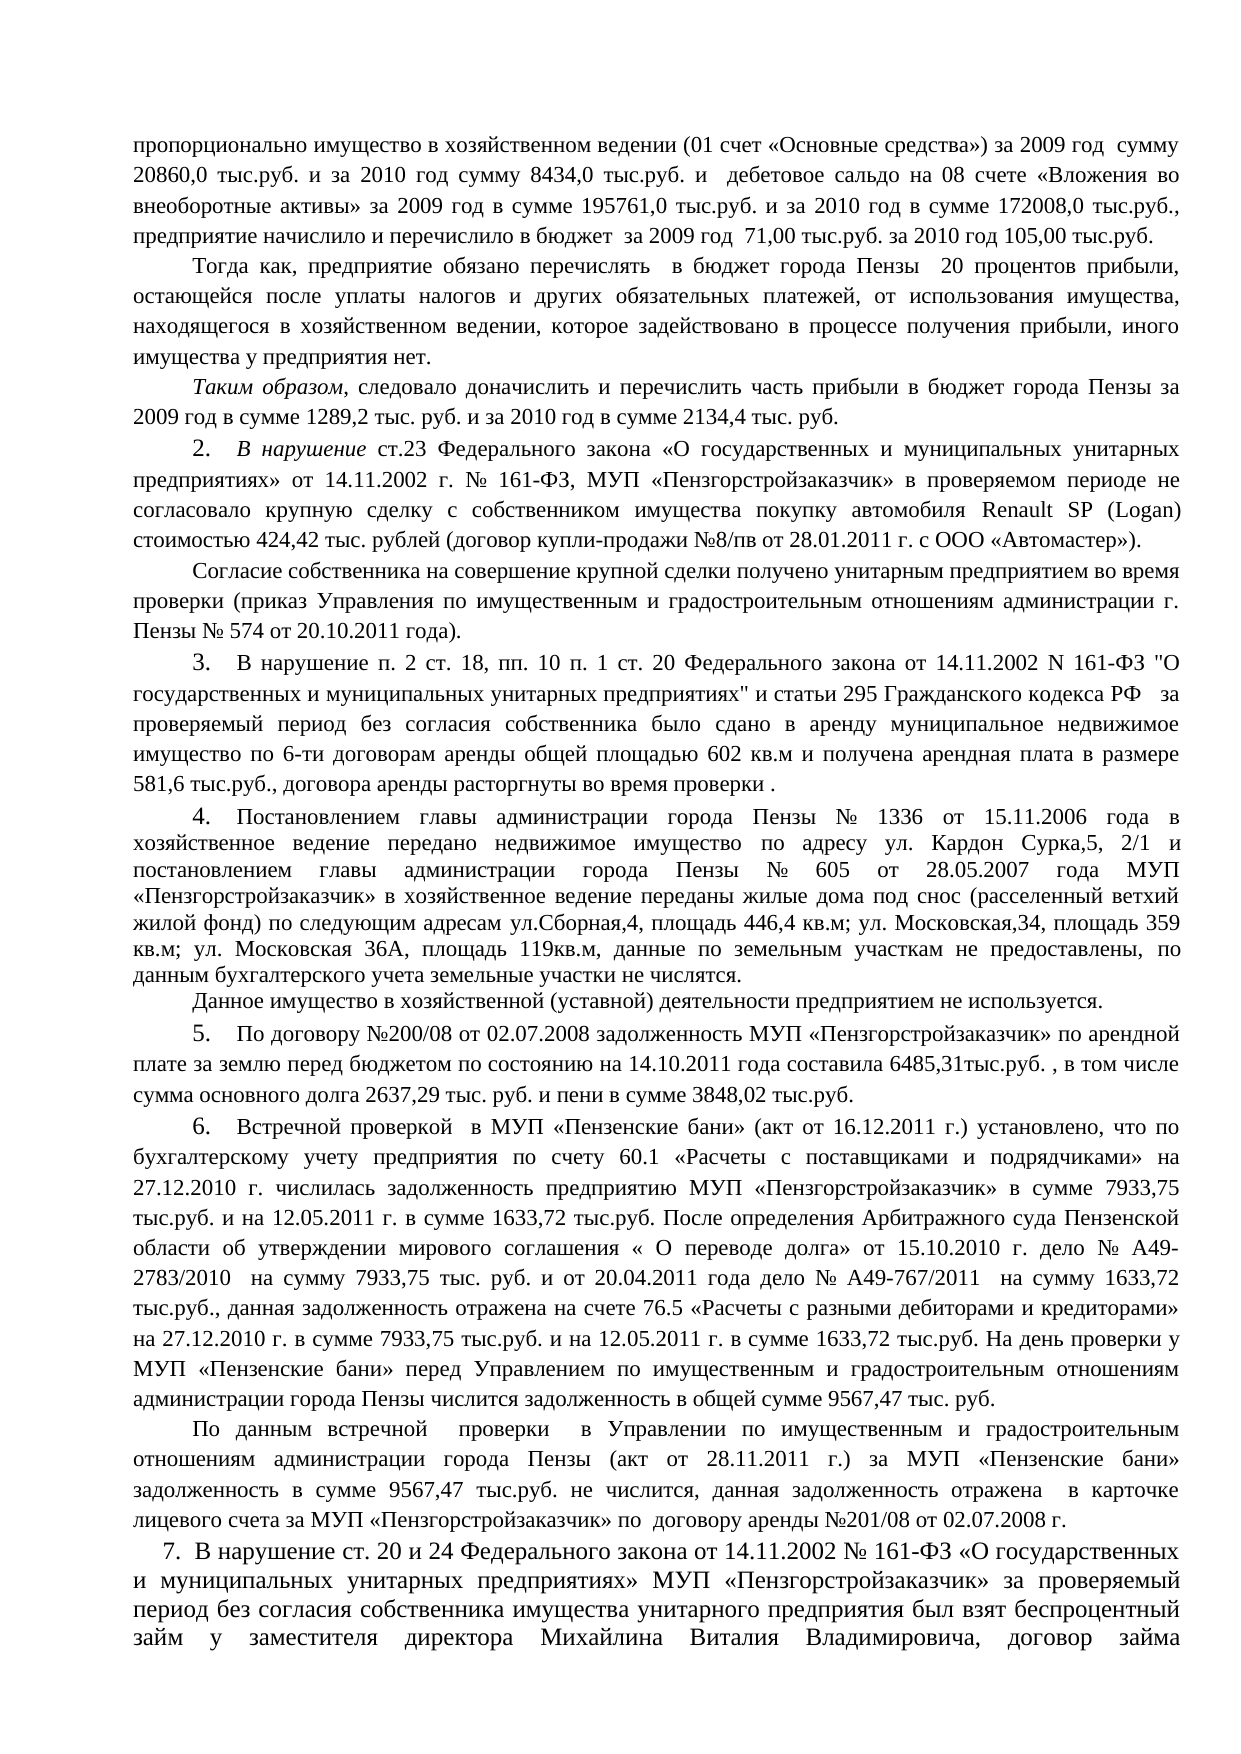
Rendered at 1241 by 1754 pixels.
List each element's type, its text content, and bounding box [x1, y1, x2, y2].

list Данное имущество в хозяйственной (уставной) деятельности предприятием не используется. [133, 988, 1181, 1014]
list По договору №200/08 от 02.07.2008 задолженность МУП «Пензгорстройзаказчик» по арендной плате за землю перед бюджетом по состоянию на 14.10.2011 года составила 6485,31тыс.руб. , в том числе сумма основного долга 2637,29 тыс. руб. и пени в сумме 3848,02 тыс.руб. [133, 1018, 1181, 1107]
list В нарушение п. 2 ст. 18, пп. 10 п. 1 ст. 20 Федерального закона от 14.11.2002 N 161-ФЗ "О государственных и муниципальных унитарных предприятиях" и статьи 295 Гражданского кодекса РФ за проверяемый период без согласия собственника было сдано в аренду муниципальное недвижимое имущество по 6-ти договорам аренды общей площадью 602 кв.м и получена арендная плата в размере 581,6 тыс.руб., договора аренды расторгнуты во время проверки . [133, 647, 1181, 797]
list Таким образом, следовало доначислить и перечислить часть прибыли в бюджет города Пензы за 2009 год в сумме 1289,2 тыс. руб. и за 2010 год в сумме 2134,4 тыс. руб. [133, 373, 1181, 429]
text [133, 1536, 1181, 1651]
list По данным встречной проверки в Управлении по имущественным и градостроительным отношениям администрации города Пензы (акт от 28.11.2011 г.) за МУП «Пензенские бани» задолженность в сумме 9567,47 тыс.руб. не числится, данная задолженность отражена в карточке лицевого счета за МУП «Пензгорстройзаказчик» по договору аренды №201/08 от 02.07.2008 г. [133, 1415, 1181, 1532]
list Встречной проверкой в МУП «Пензенские бани» (акт от 16.12.2011 г.) установлено, что по бухгалтерскому учету предприятия по счету 60.1 «Расчеты с поставщиками и подрядчиками» на 27.12.2010 г. числилась задолженность предприятию МУП «Пензгорстройзаказчик» в сумме 7933,75 тыс.руб. и на 12.05.2011 г. в сумме 1633,72 тыс.руб. После определения Арбитражного суда Пензенской области об утверждении мирового соглашения « О переводе долга» от 15.10.2010 г. дело № А49-2783/2010 на сумму 7933,75 тыс. руб. и от 20.04.2011 года дело № А49-767/2011 на сумму 1633,72 тыс.руб., данная задолженность отражена на счете 76.5 «Расчеты с разными дебиторами и кредиторами» на 27.12.2010 г. в сумме 7933,75 тыс.руб. и на 12.05.2011 г. в сумме 1633,72 тыс.руб. На день проверки у МУП «Пензенские бани» перед Управлением по имущественным и градостроительным отношениям администрации города Пензы числится задолженность в общей сумме 9567,47 тыс. руб. [133, 1111, 1181, 1411]
list Согласие собственника на совершение крупной сделки получено унитарным предприятием во время проверки (приказ Управления по имущественным и градостроительным отношениям администрации г. Пензы № 574 от 20.10.2011 года). [133, 557, 1181, 643]
list Тогда как, предприятие обязано перечислять в бюджет города Пензы 20 процентов прибыли, остающейся после уплаты налогов и других обязательных платежей, от использования имущества, находящегося в хозяйственном ведении, которое задействовано в процессе получения прибыли, иного имущества у предприятия нет. [133, 252, 1181, 369]
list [133, 131, 1181, 248]
list В нарушение ст.23 Федерального закона «О государственных и муниципальных унитарных предприятиях» от 14.11.2002 г. № 161-ФЗ, МУП «Пензгорстройзаказчик» в проверяемом периоде не согласовало крупную сделку с собственником имущества покупку автомобиля Renault SP (Logan) стоимостью 424,42 тыс. рублей (договор купли-продажи №8/пв от 28.01.2011 г. с ООО «Автомастер»). [133, 433, 1181, 553]
list Постановлением главы администрации города Пензы № 1336 от 15.11.2006 года в хозяйственное ведение передано недвижимое имущество по адресу ул. Кардон Сурка,5, 2/1 и постановлением главы администрации города Пензы № 605 от 28.05.2007 года МУП «Пензгорстройзаказчик» в хозяйственное ведение переданы жилые дома под снос (расселенный ветхий жилой фонд) по следующим адресам ул.Сборная,4, площадь 446,4 кв.м; ул. Московская,34, площадь 359 кв.м; ул. Московская 36А, площадь 119кв.м, данные по земельным участкам не предоставлены, по данным бухгалтерского учета земельные участки не числятся. [133, 801, 1181, 988]
